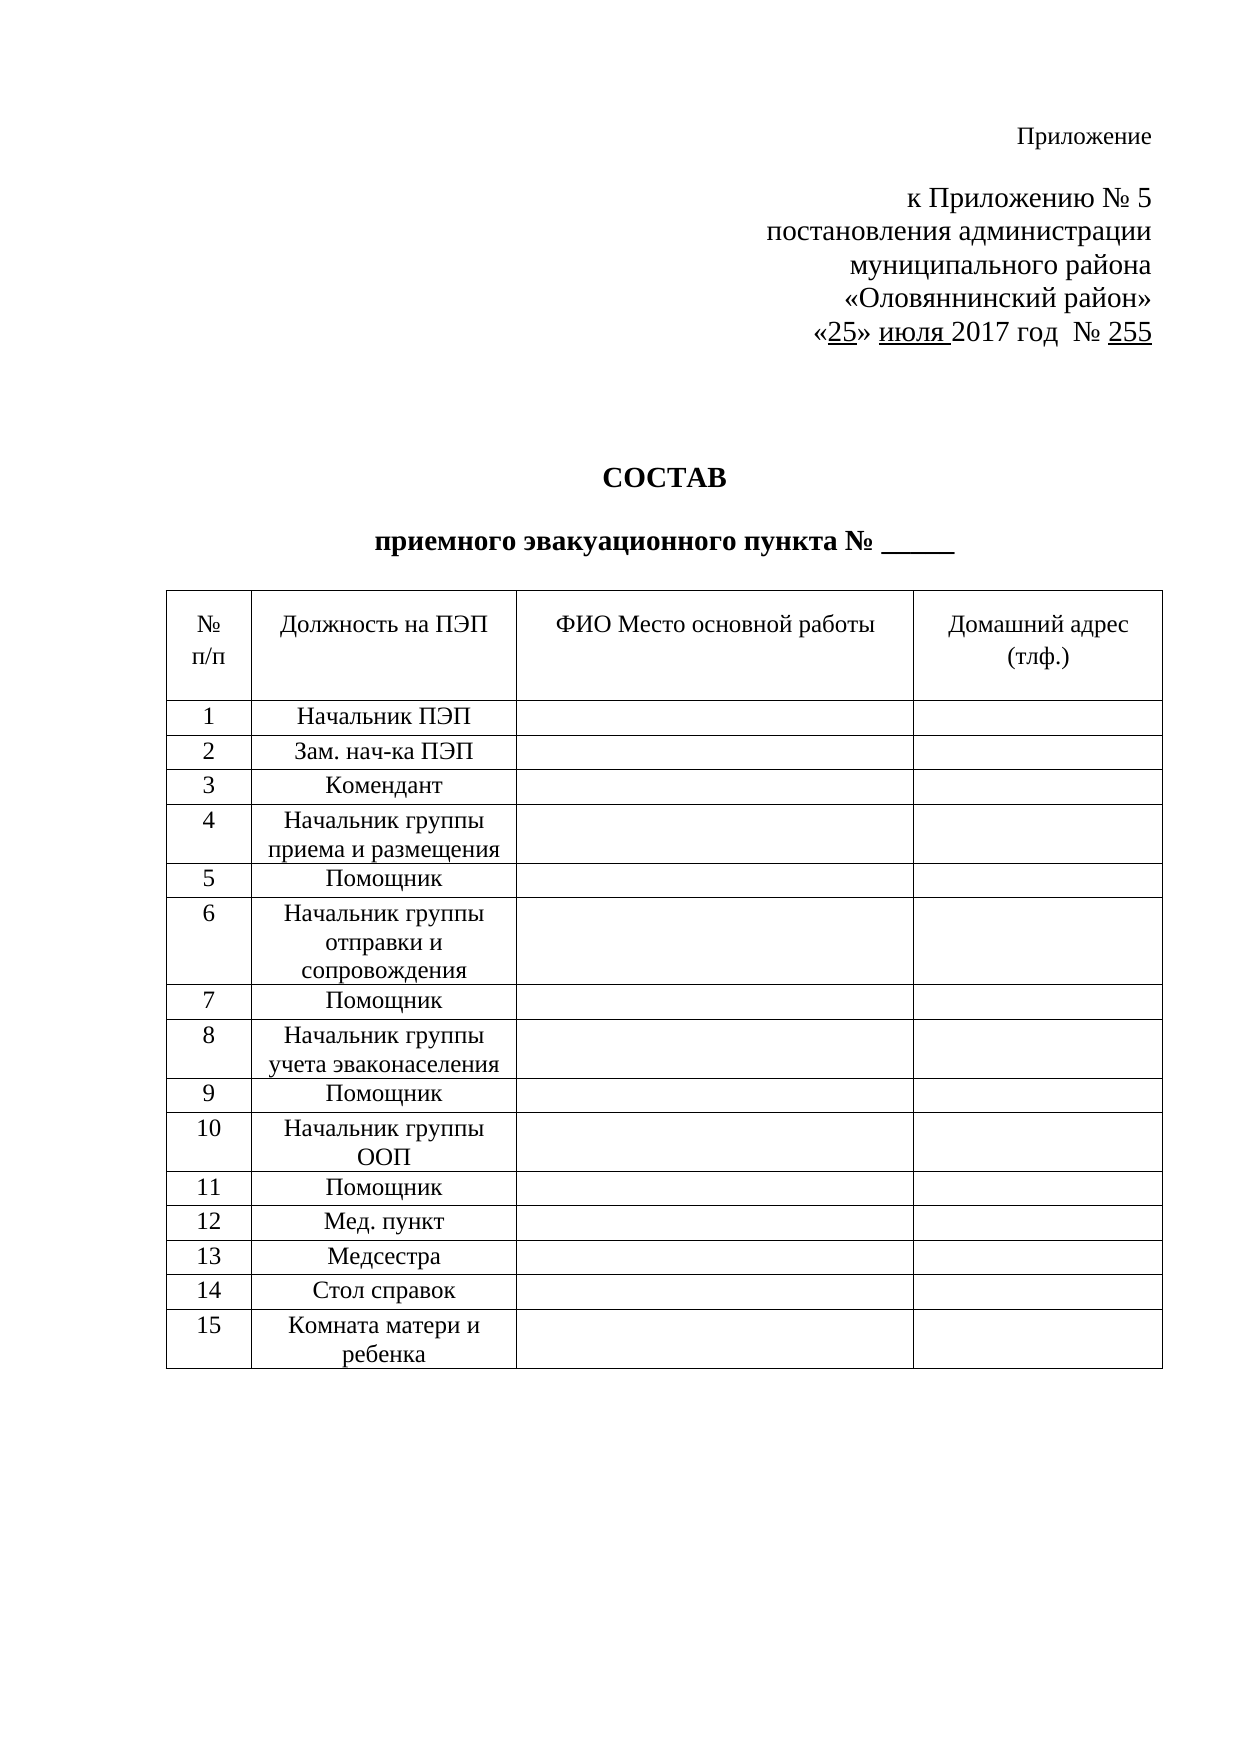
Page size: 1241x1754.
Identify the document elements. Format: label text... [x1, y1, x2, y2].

table_cell 7 [167, 985, 251, 1019]
table_cell 11 [167, 1172, 251, 1205]
table_cell 9 [167, 1079, 251, 1112]
table_cell [517, 805, 913, 862]
text Приложение [177, 118, 1152, 150]
text муниципального района [177, 247, 1152, 281]
table_header ФИО Место основной работы [517, 591, 913, 700]
table_cell [517, 736, 913, 769]
table_cell [517, 898, 913, 984]
table_cell 6 [167, 898, 251, 984]
table_cell [517, 770, 913, 804]
table_cell Помощник [252, 864, 516, 897]
text постановления администрации [177, 213, 1152, 247]
table_cell Комендант [252, 770, 516, 804]
table_cell Начальник группы приема и размещения [252, 805, 516, 862]
table_cell [914, 1172, 1162, 1205]
table_cell [914, 864, 1162, 897]
table_cell [914, 736, 1162, 769]
text «25» июля 2017 год № 255 [177, 314, 1152, 348]
table_cell Медсестра [252, 1241, 516, 1274]
table_cell [517, 1020, 913, 1077]
text СОСТАВ [177, 460, 1152, 493]
table_cell [914, 1079, 1162, 1112]
table_cell Комната матери и ребенка [252, 1310, 516, 1367]
table_cell [914, 1206, 1162, 1240]
table_header № п/п [167, 591, 251, 700]
table_cell 12 [167, 1206, 251, 1240]
table_cell [517, 1079, 913, 1112]
table_header Домашний адрес (тлф.) [914, 591, 1162, 700]
table_cell [517, 1241, 913, 1274]
table_cell 14 [167, 1275, 251, 1309]
table_cell [914, 1113, 1162, 1171]
table_cell Мед. пункт [252, 1206, 516, 1240]
table_cell [914, 1275, 1162, 1309]
table_cell Начальник группы ООП [252, 1113, 516, 1171]
table_cell [914, 1241, 1162, 1274]
table_cell 1 [167, 701, 251, 735]
table_cell [517, 1206, 913, 1240]
table_cell [914, 1310, 1162, 1367]
table_header Должность на ПЭП [252, 591, 516, 700]
text приемного эвакуационного пункта № _____ [177, 523, 1152, 557]
table_cell Стол справок [252, 1275, 516, 1309]
table_cell 4 [167, 805, 251, 862]
table_cell [517, 1275, 913, 1309]
text «Оловяннинский район» [177, 281, 1152, 314]
table_cell [517, 864, 913, 897]
table_cell [914, 898, 1162, 984]
table_cell 15 [167, 1310, 251, 1367]
table_cell [517, 1172, 913, 1205]
table_cell Зам. нач-ка ПЭП [252, 736, 516, 769]
table_cell Начальник ПЭП [252, 701, 516, 735]
table_cell Помощник [252, 1079, 516, 1112]
table_cell [914, 701, 1162, 735]
table_cell 2 [167, 736, 251, 769]
table_cell [914, 985, 1162, 1019]
table_cell Начальник группы отправки и сопровождения [252, 898, 516, 984]
table_cell 5 [167, 864, 251, 897]
table_cell [914, 805, 1162, 862]
table_cell Начальник группы учета эваконаселения [252, 1020, 516, 1077]
table_cell [517, 1113, 913, 1171]
table_cell [914, 770, 1162, 804]
text к Приложению № 5 [177, 180, 1152, 213]
table_cell [517, 1310, 913, 1367]
table_cell 3 [167, 770, 251, 804]
table_cell 10 [167, 1113, 251, 1171]
table_cell 8 [167, 1020, 251, 1077]
table_cell [914, 1020, 1162, 1077]
table_cell Помощник [252, 1172, 516, 1205]
table_cell [517, 985, 913, 1019]
table_cell [517, 701, 913, 735]
table_cell Помощник [252, 985, 516, 1019]
table_cell 13 [167, 1241, 251, 1274]
